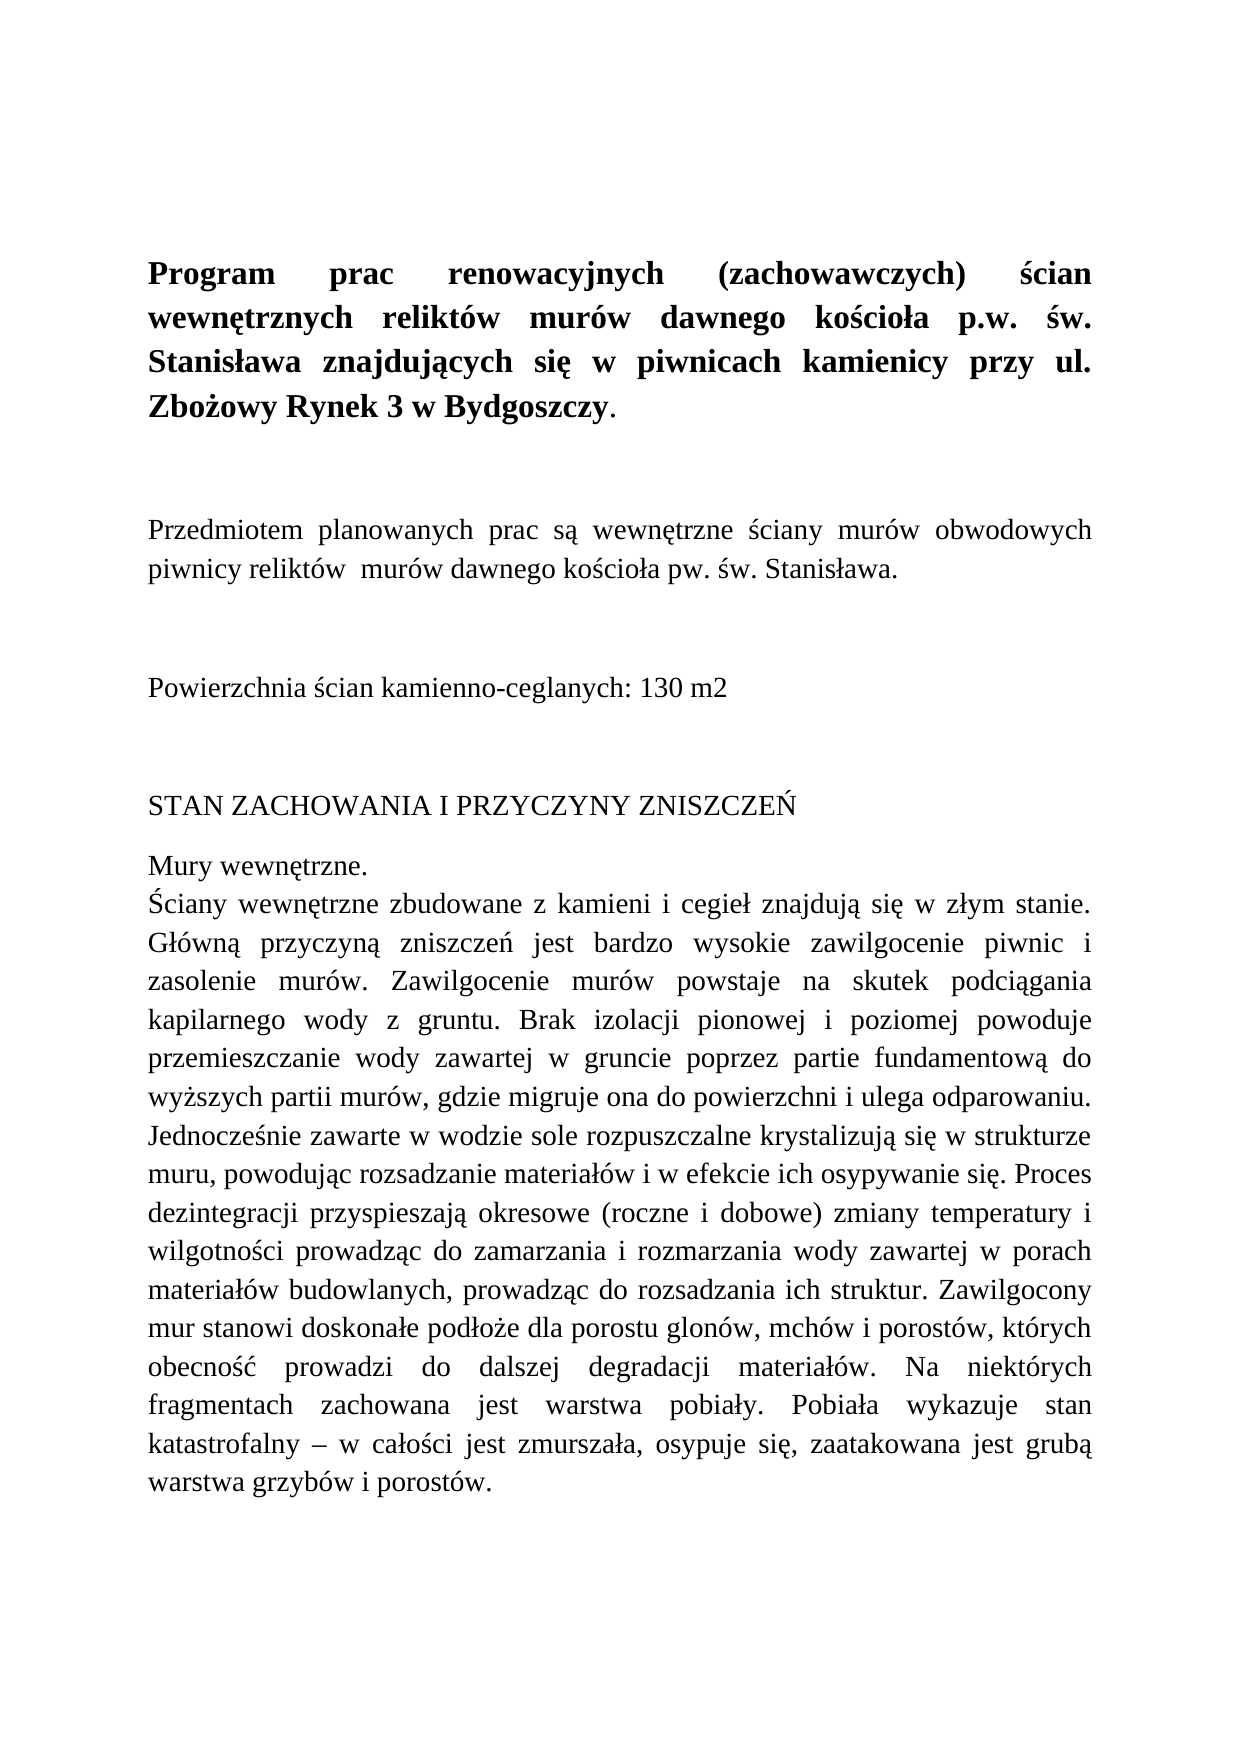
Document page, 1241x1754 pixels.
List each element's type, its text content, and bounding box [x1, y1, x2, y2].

text STAN ZACHOWANIA I PRZYCZYNY ZNISZCZEŃ [148, 788, 1093, 822]
text Program prac renowacyjnych (zachowawczych) ścian wewnętrznych reliktów murów dawnego kościoła p.w. św. Stanisława znajdujących się w piwnicach kamienicy przy ul. Zbożowy Rynek 3 w Bydgoszczy. [148, 254, 1093, 424]
text Przedmiotem planowanych prac są wewnętrzne ściany murów obwodowych piwnicy reliktów murów dawnego kościoła pw. św. Stanisława. [148, 512, 1093, 584]
text Ściany wewnętrzne zbudowane z kamieni i cegieł znajdują się w złym stanie. Główną przyczyną zniszczeń jest bardzo wysokie zawilgocenie piwnic i zasolenie murów. Zawilgocenie murów powstaje na skutek podciągania kapilarnego wody z gruntu. Brak izolacji pionowej i poziomej powoduje przemieszczanie wody zawartej w gruncie poprzez partie fundamentową do wyższych partii murów, gdzie migruje ona do powierzchni i ulega odparowaniu. Jednocześnie zawarte w wodzie sole rozpuszczalne krystalizują się w strukturze muru, powodując rozsadzanie materiałów i w efekcie ich osypywanie się. Proces dezintegracji przyspieszają okresowe (roczne i dobowe) zmiany temperatury i wilgotności prowadząc do zamarzania i rozmarzania wody zawartej w porach materiałów budowlanych, prowadząc do rozsadzania ich struktur. Zawilgocony mur stanowi doskonałe podłoże dla porostu glonów, mchów i porostów, których obecność prowadzi do dalszej degradacji materiałów. Na niektórych fragmentach zachowana jest warstwa pobiały. Pobiała wykazuje stan katastrofalny – w całości jest zmurszała, osypuje się, zaatakowana jest grubą warstwa grzybów i porostów. [148, 886, 1093, 1498]
text Powierzchnia ścian kamienno-ceglanych: 130 m2 [148, 670, 1093, 703]
text Mury wewnętrzne. [148, 848, 1093, 881]
